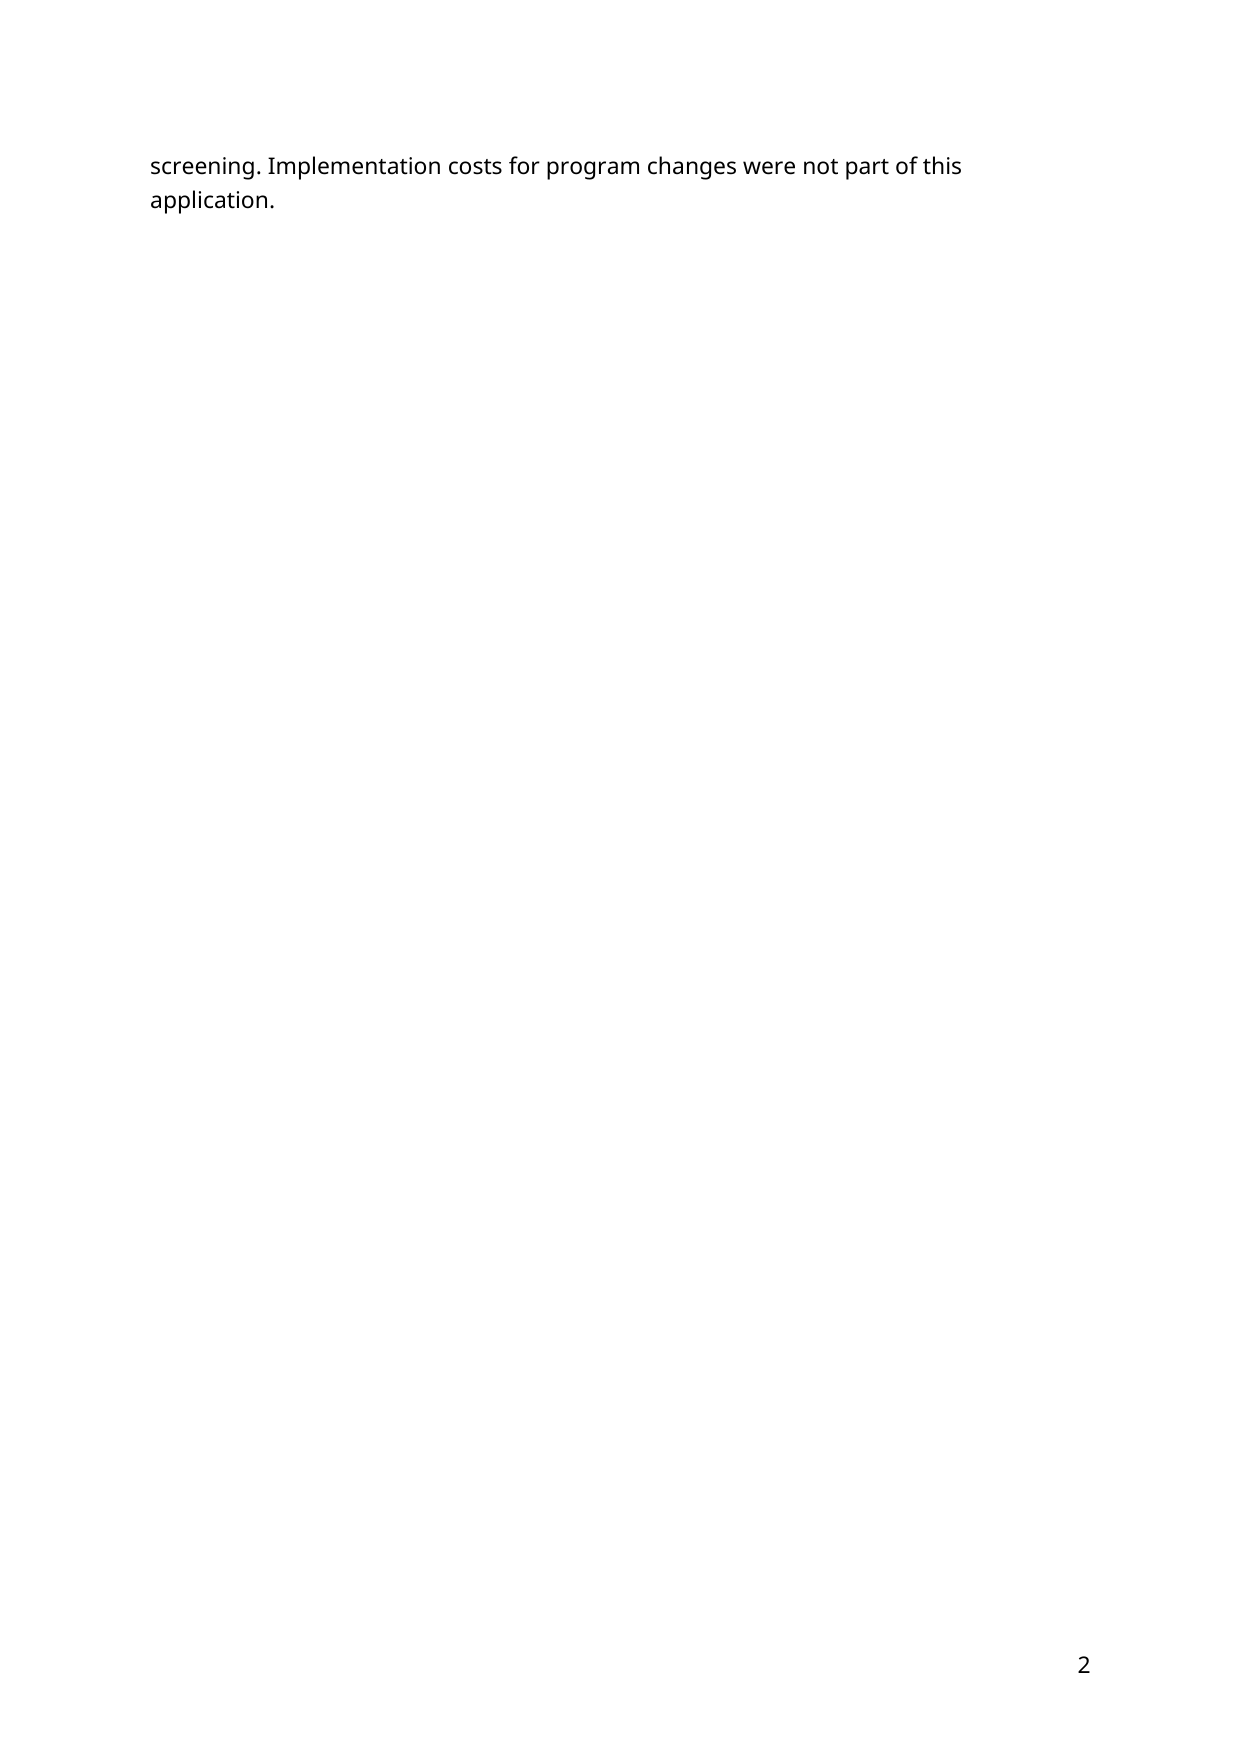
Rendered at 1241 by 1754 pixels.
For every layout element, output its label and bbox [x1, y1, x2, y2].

text [150, 150, 1090, 215]
